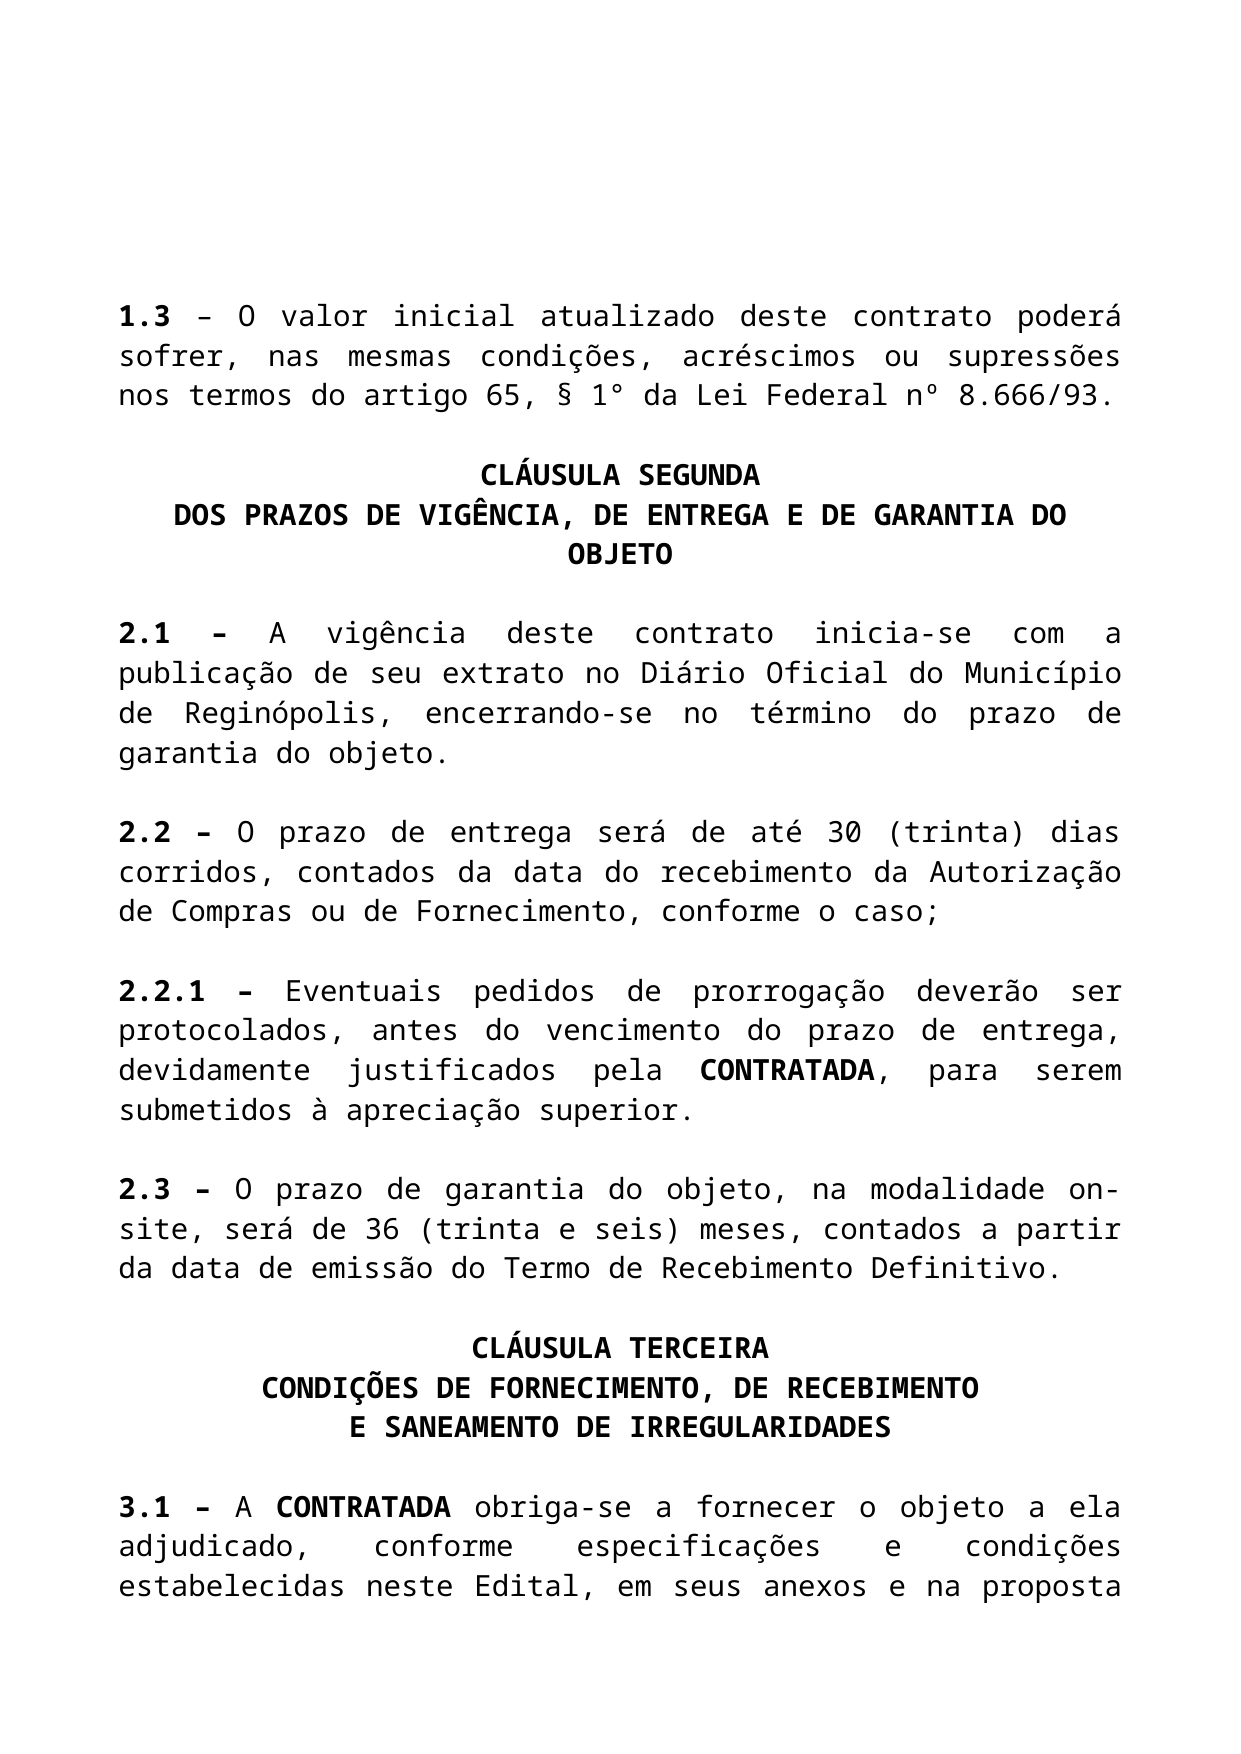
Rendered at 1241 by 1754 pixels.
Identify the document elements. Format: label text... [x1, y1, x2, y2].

text 2.2 – O prazo de entrega será de até 30 (trinta) dias corridos, contados da data do recebimento da Autorização de Compras ou de Fornecimento, conforme o caso; [118, 811, 1122, 930]
text CLÁUSULA TERCEIRA [118, 1327, 1122, 1367]
text 1.3 – O valor inicial atualizado deste contrato poderá sofrer, nas mesmas condições, acréscimos ou supressões nos termos do artigo 65, § 1° da Lei Federal nº 8.666/93. [118, 295, 1122, 414]
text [118, 1486, 1122, 1605]
text 2.2.1 – Eventuais pedidos de prorrogação deverão ser protocolados, antes do vencimento do prazo de entrega, devidamente justificados pela CONTRATADA, para serem submetidos à apreciação superior. [118, 970, 1122, 1129]
text DOS PRAZOS DE VIGÊNCIA, DE ENTREGA E DE GARANTIA DO OBJETO [118, 494, 1122, 573]
text E SANEAMENTO DE IRREGULARIDADES [118, 1407, 1122, 1446]
text 2.3 – O prazo de garantia do objeto, na modalidade on-site, será de 36 (trinta e seis) meses, contados a partir da data de emissão do Termo de Recebimento Definitivo. [118, 1168, 1122, 1287]
text 2.1 – A vigência deste contrato inicia-se com a publicação de seu extrato no Diário Oficial do Município de Reginópolis, encerrando-se no término do prazo de garantia do objeto. [118, 613, 1122, 772]
text CLÁUSULA SEGUNDA [118, 454, 1122, 494]
text CONDIÇÕES DE FORNECIMENTO, DE RECEBIMENTO [118, 1367, 1122, 1407]
